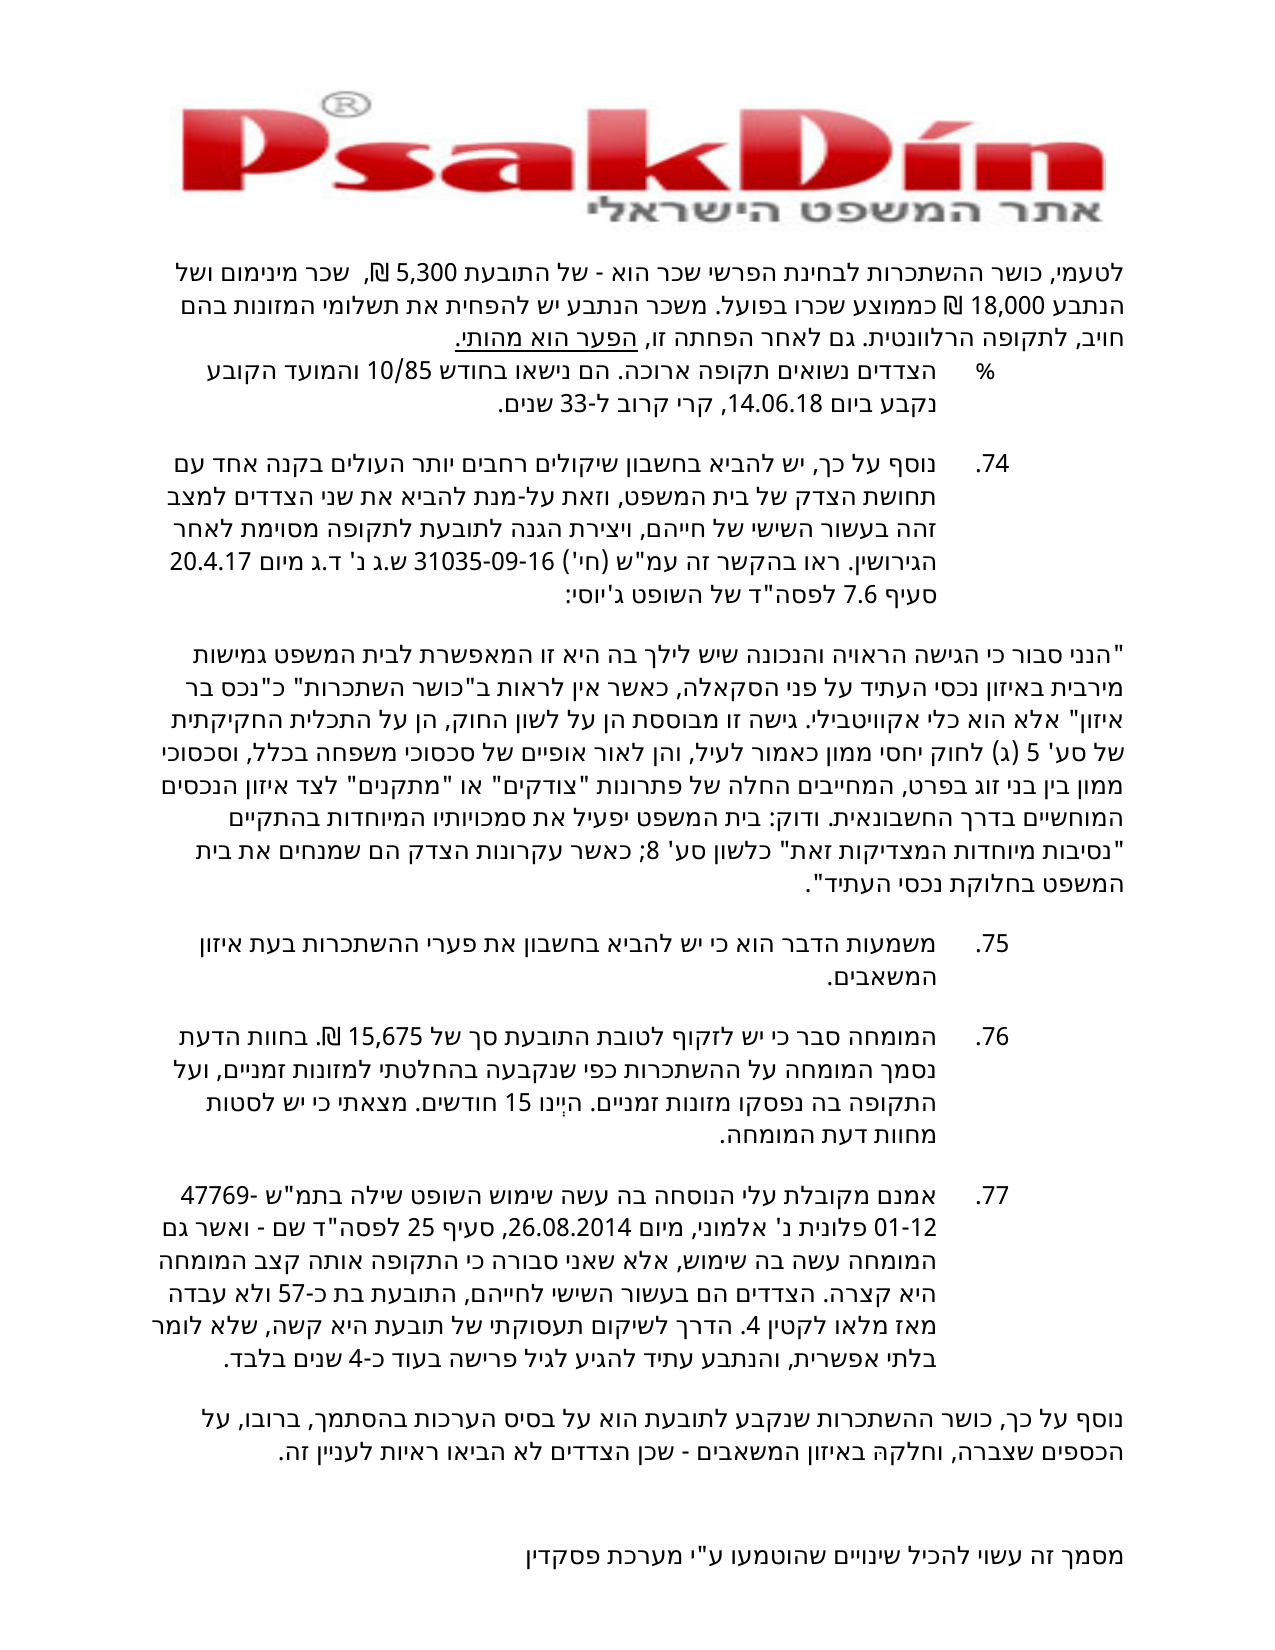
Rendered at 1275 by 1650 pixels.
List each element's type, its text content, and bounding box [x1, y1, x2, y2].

list נוסף על כך, יש להביא בחשבון שיקולים רחבים יותר העולים בקנה אחד עם תחושת הצדק של בית המשפט, וזאת על-מנת להביא את שני הצדדים למצב זהה בעשור השישי של חייהם, ויצירת הגנה לתובעת לתקופה מסוימת לאחר הגירושין. ראו בהקשר זה עמ"ש (חי') 31035-09-16 ש.ג נ' ד.ג מיום 20.4.17 סעיף 7.6 לפסה"ד של השופט ג'יוסי: [150, 450, 975, 613]
list אמנם מקובלת עלי הנוסחה בה עשה שימוש השופט שילה בתמ"ש 47769-01-12 פלונית נ' אלמוני, מיום 26.08.2014, סעיף 25 לפסה"ד שם - ואשר גם המומחה עשה בה שימוש, אלא שאני סבורה כי התקופה אותה קצב המומחה היא קצרה. הצדדים הם בעשור השישי לחייהם, התובעת בת כ-57 ולא עבדה מאז מלאו לקטין 4. הדרך לשיקום תעסוקתי של תובעת היא קשה, שלא לומר בלתי אפשרית, והנתבע עתיד להגיע לגיל פרישה בעוד כ-4 שנים בלבד. [150, 1182, 975, 1377]
text לטעמי, כושר ההשתכרות לבחינת הפרשי שכר הוא - של התובעת 5,300 ₪, שכר מינימום ושל הנתבע 18,000 ₪ כממוצע שכרו בפועל. משכר הנתבע יש להפחית את תשלומי המזונות בהם חויב, לתקופה הרלוונטית. גם לאחר הפחתה זו, הפער הוא מהותי. [150, 259, 1125, 357]
list משמעות הדבר הוא כי יש להביא בחשבון את פערי ההשתכרות בעת איזון המשאבים. [150, 930, 975, 995]
text "הנני סבור כי הגישה הראויה והנכונה שיש לילך בה היא זו המאפשרת לבית המשפט גמישות מירבית באיזון נכסי העתיד על פני הסקאלה, כאשר אין לראות ב"כושר השתכרות" כ"נכס בר איזון" אלא הוא כלי אקוויטבילי. גישה זו מבוססת הן על לשון החוק, הן על התכלית החקיקתית של סע' 5 (ג) לחוק יחסי ממון כאמור לעיל, והן לאור אופיים של סכסוכי משפחה בכלל, וסכסוכי ממון בין בני זוג בפרט, המחייבים החלה של פתרונות "צודקים" או "מתקנים" לצד איזון הנכסים המוחשיים בדרך החשבונאית. ודוק: בית המשפט יפעיל את סמכויותיו המיוחדות בהתקיים "נסיבות מיוחדות המצדיקות זאת" כלשון סע' 8; כאשר עקרונות הצדק הם שמנחים את בית המשפט בחלוקת נכסי העתיד". [150, 641, 1125, 902]
list הצדדים נשואים תקופה ארוכה. הם נישאו בחודש 10/85 והמועד הקובע נקבע ביום 14.06.18, קרי קרוב ל-33 שנים. [150, 357, 975, 422]
list המומחה סבר כי יש לזקוף לטובת התובעת סך של 15,675 ₪. בחוות הדעת נסמך המומחה על ההשתכרות כפי שנקבעה בהחלטתי למזונות זמניים, ועל התקופה בה נפסקו מזונות זמניים. היְינו 15 חודשים. מצאתי כי יש לסטות מחוות דעת המומחה. [150, 1023, 975, 1154]
text נוסף על כך, כושר ההשתכרות שנקבע לתובעת הוא על בסיס הערכות בהסתמך, ברובו, על הכספים שצברה, וחלקהּ באיזון המשאבים - שכן הצדדים לא הביאו ראיות לעניין זה. [150, 1406, 1125, 1471]
